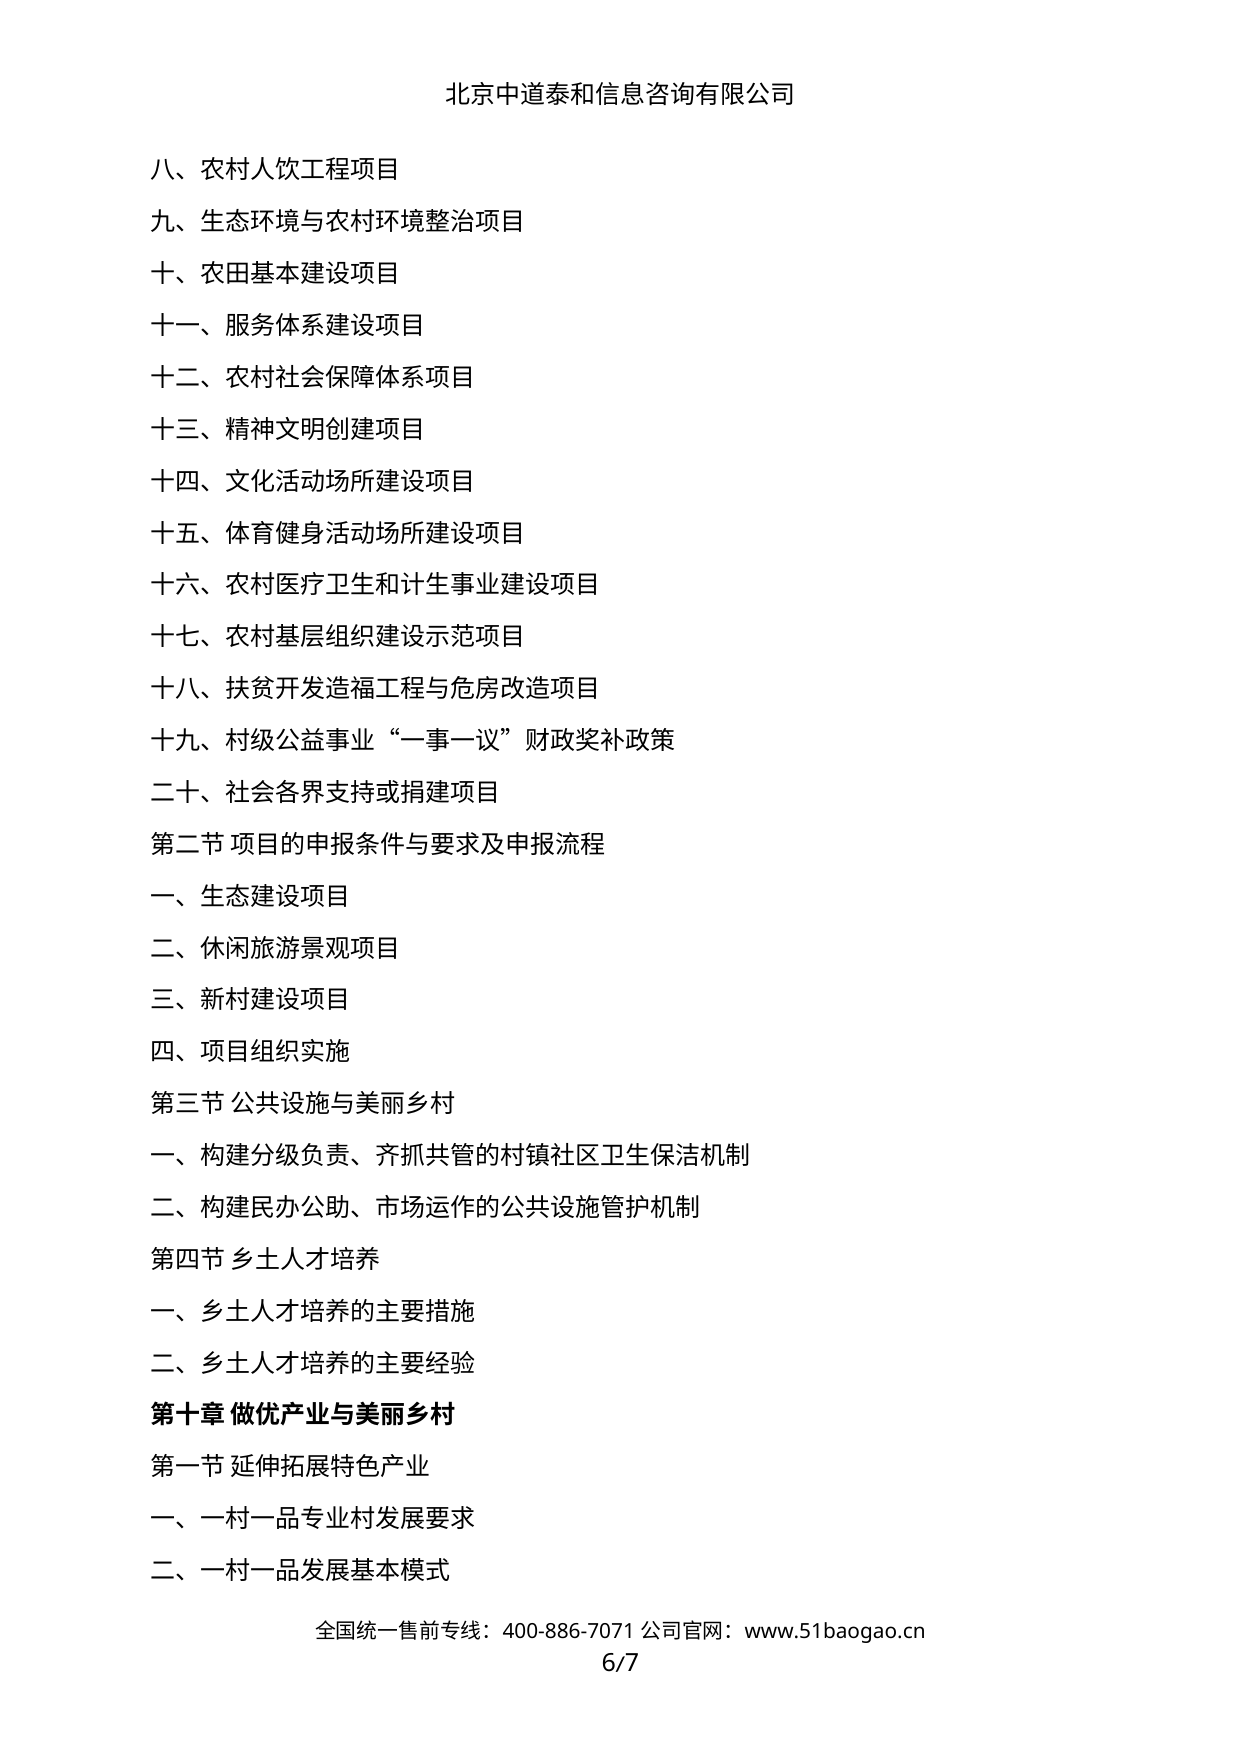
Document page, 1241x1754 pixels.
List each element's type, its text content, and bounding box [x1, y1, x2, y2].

text 一、生态建设项目 [150, 876, 1090, 912]
text 第四节 乡土人才培养 [150, 1239, 1090, 1276]
text 一、乡土人才培养的主要措施 [150, 1291, 1090, 1327]
text 一、构建分级负责、齐抓共管的村镇社区卫生保洁机制 [150, 1136, 1090, 1172]
text 十九、村级公益事业“一事一议”财政奖补政策 [150, 721, 1090, 757]
text 二、构建民办公助、市场运作的公共设施管护机制 [150, 1187, 1090, 1224]
text 第二节 项目的申报条件与要求及申报流程 [150, 824, 1090, 861]
text 二、乡土人才培养的主要经验 [150, 1343, 1090, 1379]
text 二、一村一品发展基本模式 [150, 1551, 1090, 1587]
text 二十、社会各界支持或捐建项目 [150, 772, 1090, 809]
text 十一、服务体系建设项目 [150, 306, 1090, 342]
text 十三、精神文明创建项目 [150, 409, 1090, 446]
text 九、生态环境与农村环境整治项目 [150, 202, 1090, 238]
text 十六、农村医疗卫生和计生事业建设项目 [150, 565, 1090, 601]
text 一、一村一品专业村发展要求 [150, 1499, 1090, 1535]
text 十七、农村基层组织建设示范项目 [150, 617, 1090, 653]
text 十八、扶贫开发造福工程与危房改造项目 [150, 669, 1090, 705]
text 第十章 做优产业与美丽乡村 [150, 1395, 1090, 1431]
text 第一节 延伸拓展特色产业 [150, 1447, 1090, 1483]
text 十四、文化活动场所建设项目 [150, 461, 1090, 497]
text 十、农田基本建设项目 [150, 254, 1090, 290]
text 四、项目组织实施 [150, 1032, 1090, 1068]
text 第三节 公共设施与美丽乡村 [150, 1084, 1090, 1120]
text 八、农村人饮工程项目 [150, 150, 1090, 186]
text 二、休闲旅游景观项目 [150, 928, 1090, 964]
text 十五、体育健身活动场所建设项目 [150, 513, 1090, 549]
text 三、新村建设项目 [150, 980, 1090, 1016]
text 十二、农村社会保障体系项目 [150, 357, 1090, 394]
